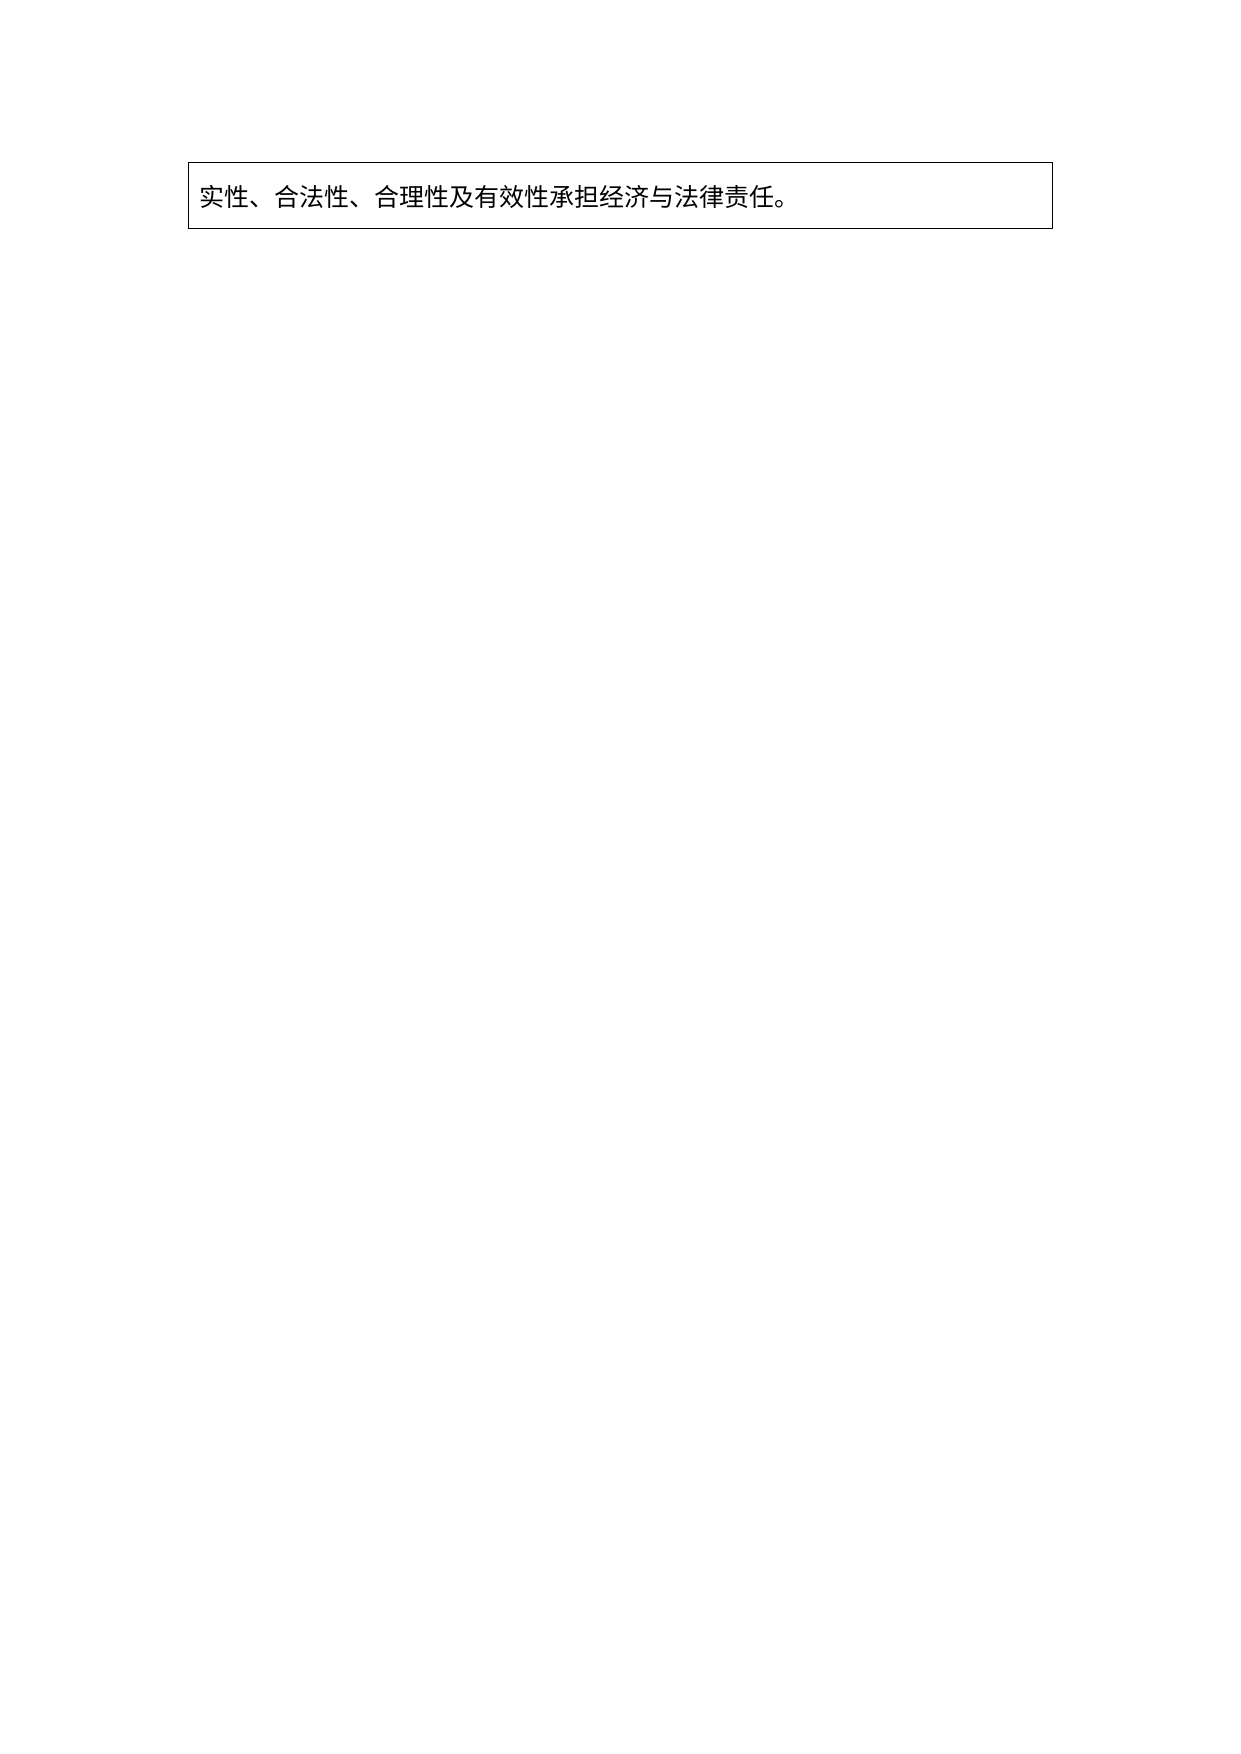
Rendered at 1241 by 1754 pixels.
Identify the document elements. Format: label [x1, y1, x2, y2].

table_header [189, 163, 1052, 228]
